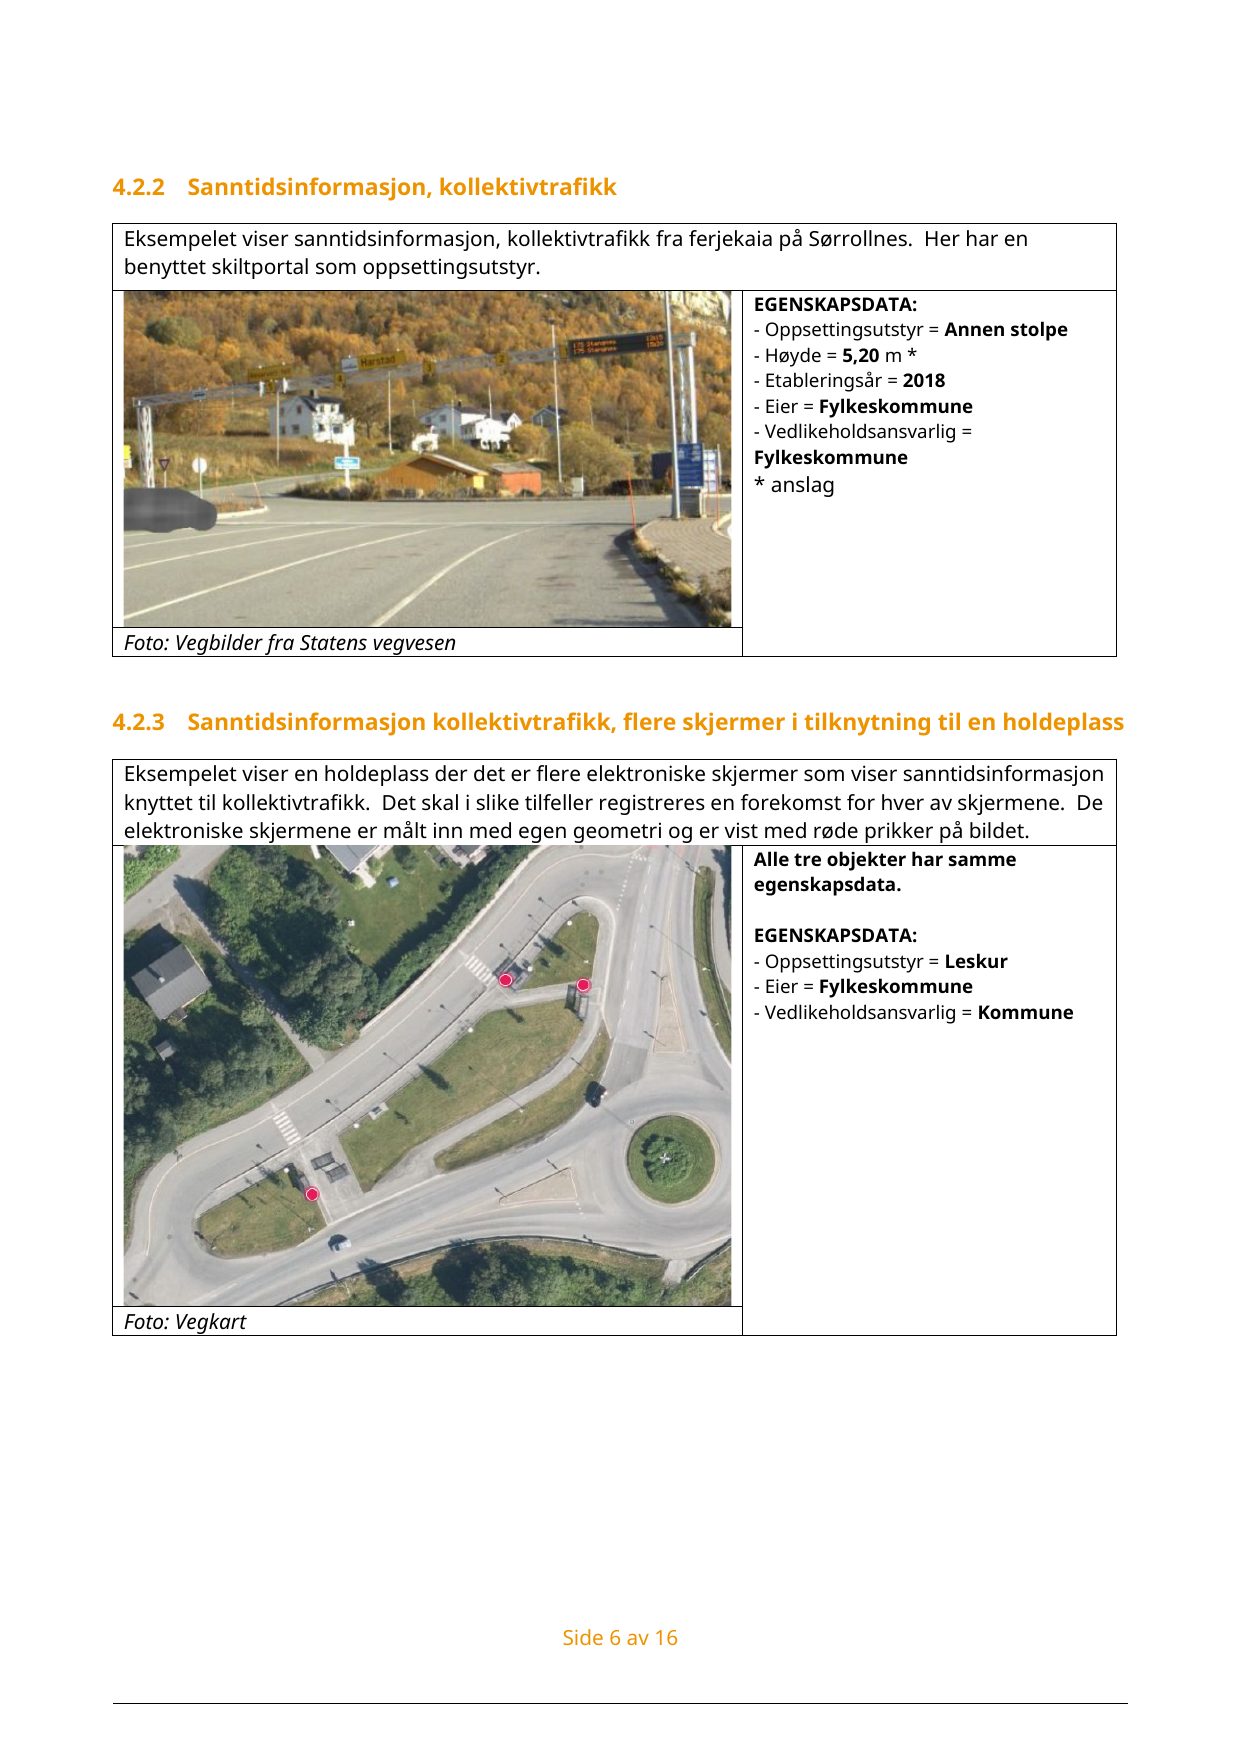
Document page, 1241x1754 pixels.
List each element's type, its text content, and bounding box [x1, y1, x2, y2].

table_cell Foto: Vegkart [113, 1307, 742, 1335]
picture [123, 291, 732, 627]
table_cell Alle tre objekter har samme egenskapsdata. EGENSKAPSDATA: - Oppsettingsutstyr = Leskur - Eier = Fylkeskommune - Vedlikeholdsansvarlig = Kommune [743, 846, 1116, 1335]
subtitle Sanntidsinformasjon, kollektivtrafikk [112, 171, 1128, 202]
table_header Eksempelet viser en holdeplass der det er flere elektroniske skjermer som viser sanntidsinformasjon knyttet til kollektivtrafikk. Det skal i slike tilfeller registreres en forekomst for hver av skjermene. De elektroniske skjermene er målt inn med egen geometri og er vist med røde prikker på bildet. [113, 760, 1116, 845]
table_cell Foto: Vegbilder fra Statens vegvesen [113, 628, 742, 656]
table_cell [113, 846, 123, 1306]
table_cell EGENSKAPSDATA: - Oppsettingsutstyr = Annen stolpe - Høyde = 5,20 m * - Etableringsår = 2018 - Eier = Fylkeskommune - Vedlikeholdsansvarlig = Fylkeskommune * anslag [743, 291, 1116, 656]
table_cell [113, 291, 123, 627]
table_cell [732, 846, 742, 1306]
subtitle Sanntidsinformasjon kollektivtrafikk, flere skjermer i tilknytning til en holdeplass [112, 706, 1128, 738]
picture [123, 845, 732, 1306]
table_header Eksempelet viser sanntidsinformasjon, kollektivtrafikk fra ferjekaia på Sørrollnes. Her har en benyttet skiltportal som oppsettingsutstyr. [113, 224, 1116, 290]
table_cell [732, 291, 742, 627]
